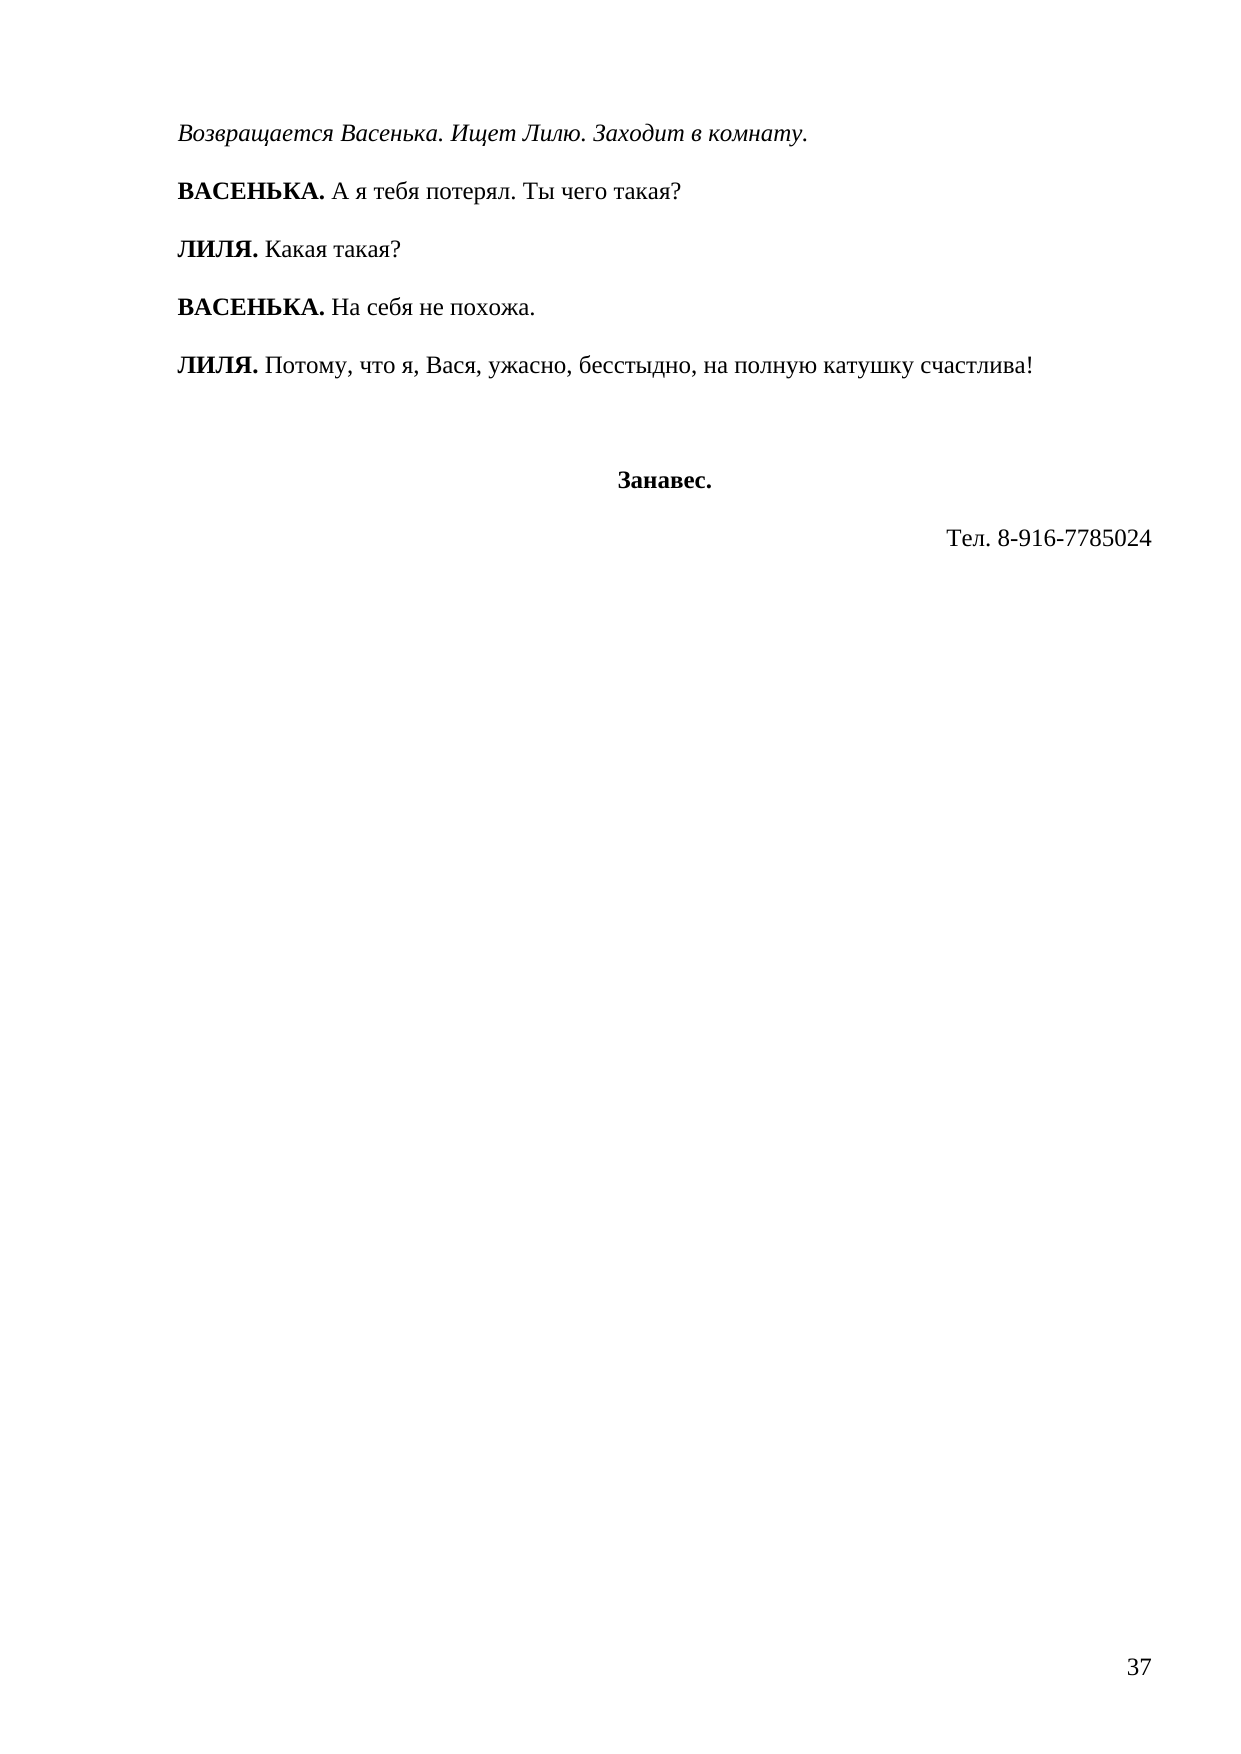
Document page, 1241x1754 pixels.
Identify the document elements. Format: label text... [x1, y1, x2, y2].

text ЛИЛЯ. Потому, что я, Вася, ужасно, бесстыдно, на полную катушку счастлива! [177, 350, 1152, 378]
text ЛИЛЯ. Какая такая? [177, 234, 1152, 263]
text Занавес. [177, 466, 1152, 494]
text ВАСЕНЬКА. А я тебя потерял. Ты чего такая? [177, 176, 1152, 205]
text Тел. 8-916-7785024 [177, 523, 1152, 552]
text Возвращается Васенька. Ищет Лилю. Заходит в комнату. [177, 118, 1152, 147]
text ВАСЕНЬКА. На себя не похожа. [177, 292, 1152, 321]
